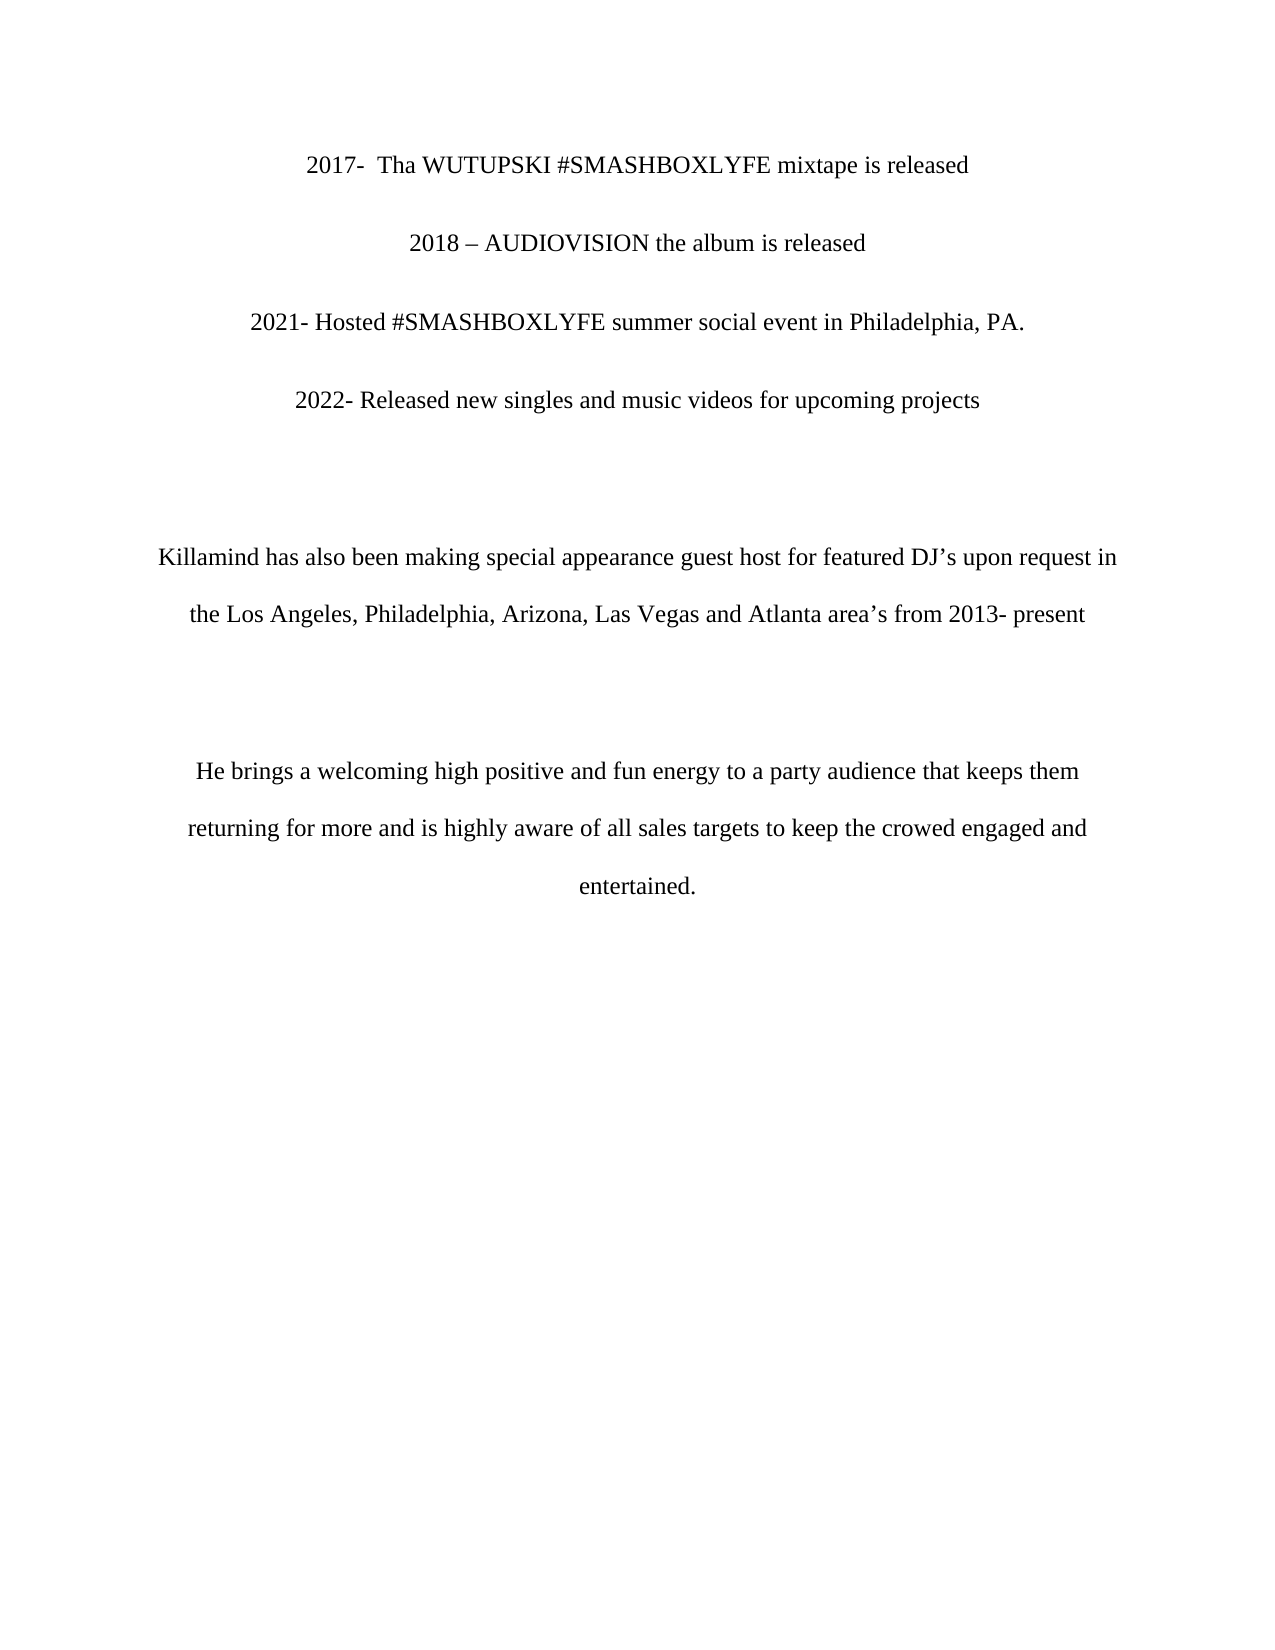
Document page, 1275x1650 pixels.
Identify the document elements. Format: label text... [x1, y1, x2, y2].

text Killamind has also been making special appearance guest host for featured DJ’s upon request in the Los Angeles, Philadelphia, Arizona, Las Vegas and Atlanta area’s from 2013- present [150, 542, 1125, 628]
text 2017- Tha WUTUPSKI #SMASHBOXLYFE mixtape is released [150, 150, 1125, 179]
text 2018 – AUDIOVISION the album is released [150, 228, 1125, 257]
text He brings a welcoming high positive and fun energy to a party audience that keeps them returning for more and is highly aware of all sales targets to keep the crowed engaged and entertained. [150, 756, 1125, 899]
text 2021- Hosted #SMASHBOXLYFE summer social event in Philadelphia, PA. [150, 307, 1125, 335]
text 2022- Released new singles and music videos for upcoming projects [150, 385, 1125, 414]
